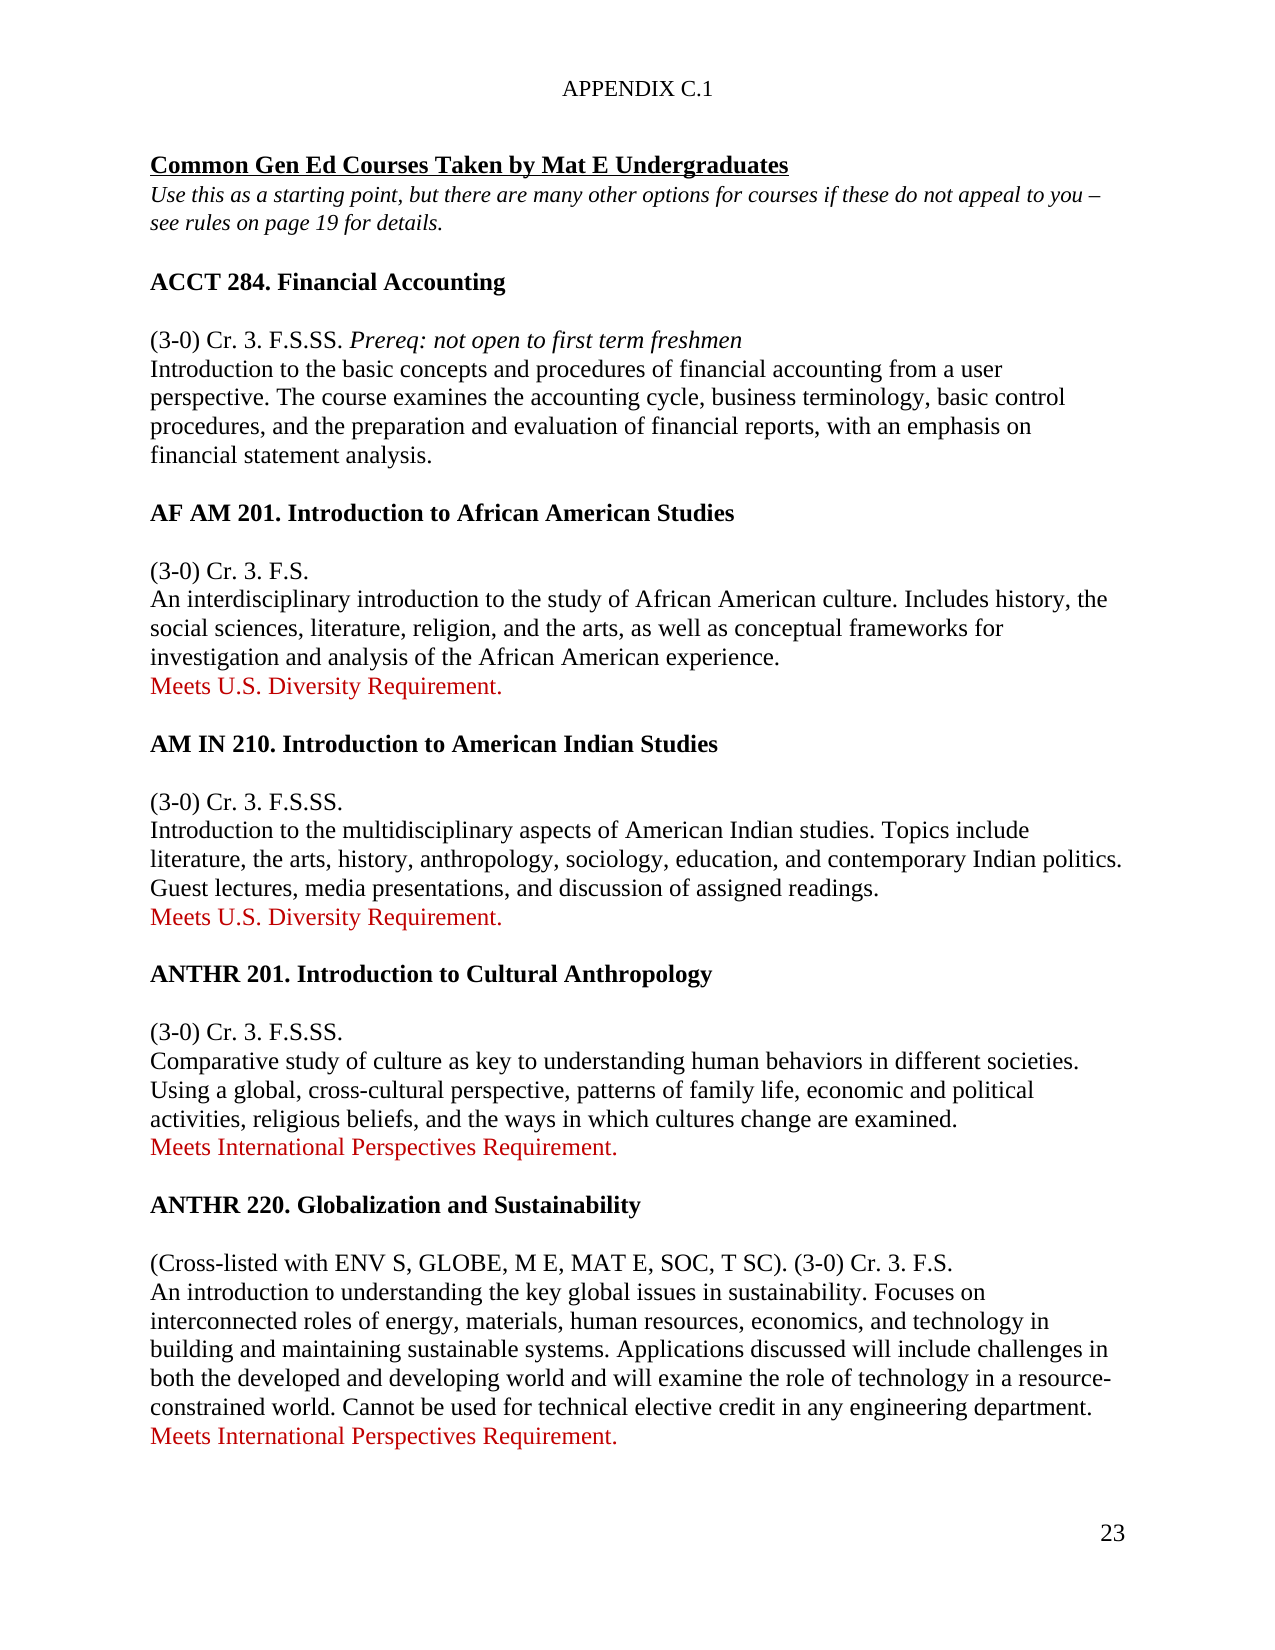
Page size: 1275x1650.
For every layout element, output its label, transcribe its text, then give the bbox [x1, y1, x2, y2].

text (3-0) Cr. 3. F.S.SS. Comparative study of culture as key to understanding human behaviors in different societies. Using a global, cross-cultural perspective, patterns of family life, economic and political activities, religious beliefs, and the ways in which cultures change are examined. Meets International Perspectives Requirement. [150, 1017, 1125, 1161]
text (3-0) Cr. 3. F.S.SS. Introduction to the multidisciplinary aspects of American Indian studies. Topics include literature, the arts, history, anthropology, sociology, education, and contemporary Indian politics. Guest lectures, media presentations, and discussion of assigned readings. Meets U.S. Diversity Requirement. [150, 787, 1125, 930]
title ACCT 284. Financial Accounting [150, 267, 1125, 296]
text (3-0) Cr. 3. F.S. An interdisciplinary introduction to the study of African American culture. Includes history, the social sciences, literature, religion, and the arts, as well as conceptual frameworks for investigation and analysis of the African American experience. Meets U.S. Diversity Requirement. [150, 556, 1125, 699]
title ANTHR 201. Introduction to Cultural Anthropology [150, 959, 1125, 988]
title ANTHR 220. Globalization and Sustainability [150, 1190, 1125, 1219]
text Common Gen Ed Courses Taken by Mat E Undergraduates [150, 150, 1125, 179]
text (Cross-listed with ENV S, GLOBE, M E, MAT E, SOC, T SC). (3-0) Cr. 3. F.S. An introduction to understanding the key global issues in sustainability. Focuses on interconnected roles of energy, materials, human resources, economics, and technology in building and maintaining sustainable systems. Applications discussed will include challenges in both the developed and developing world and will examine the role of technology in a resource-constrained world. Cannot be used for technical elective credit in any engineering department. Meets International Perspectives Requirement. [150, 1248, 1125, 1449]
text (3-0) Cr. 3. F.S.SS. Prereq: not open to first term freshmen Introduction to the basic concepts and procedures of financial accounting from a user perspective. The course examines the accounting cycle, business terminology, basic control procedures, and the preparation and evaluation of financial reports, with an emphasis on financial statement analysis. [150, 325, 1125, 469]
text Use this as a starting point, but there are many other options for courses if these do not appeal to you – see rules on page 19 for details. [150, 181, 1125, 236]
title AF AM 201. Introduction to African American Studies [150, 498, 1125, 527]
title AM IN 210. Introduction to American Indian Studies [150, 729, 1125, 757]
